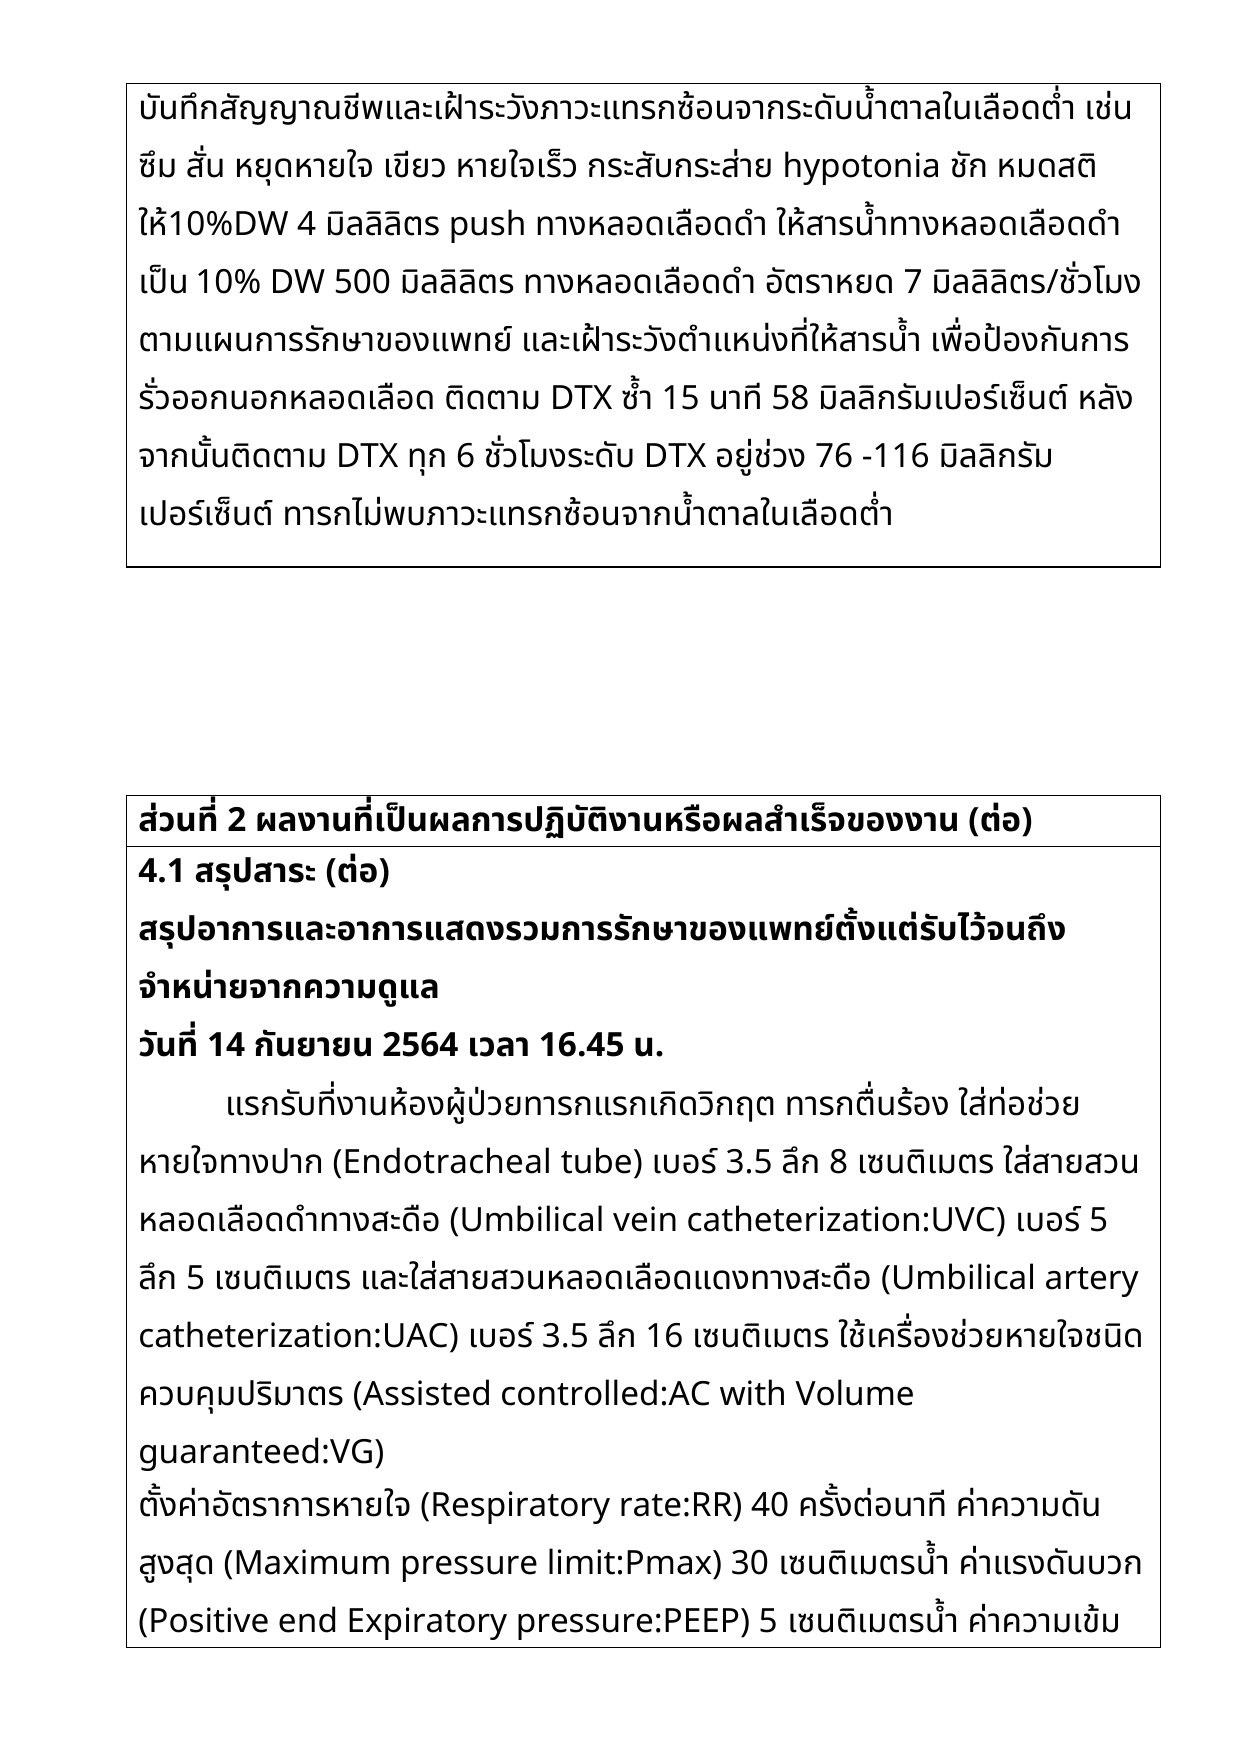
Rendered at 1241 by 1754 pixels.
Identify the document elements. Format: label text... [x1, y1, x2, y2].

table_header ส่วนที่ 2 ผลงานที่เป็นผลการปฏิบัติงานหรือผลสำเร็จของงาน (ต่อ) [127, 796, 1160, 846]
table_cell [127, 84, 1160, 566]
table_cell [127, 847, 1160, 1647]
